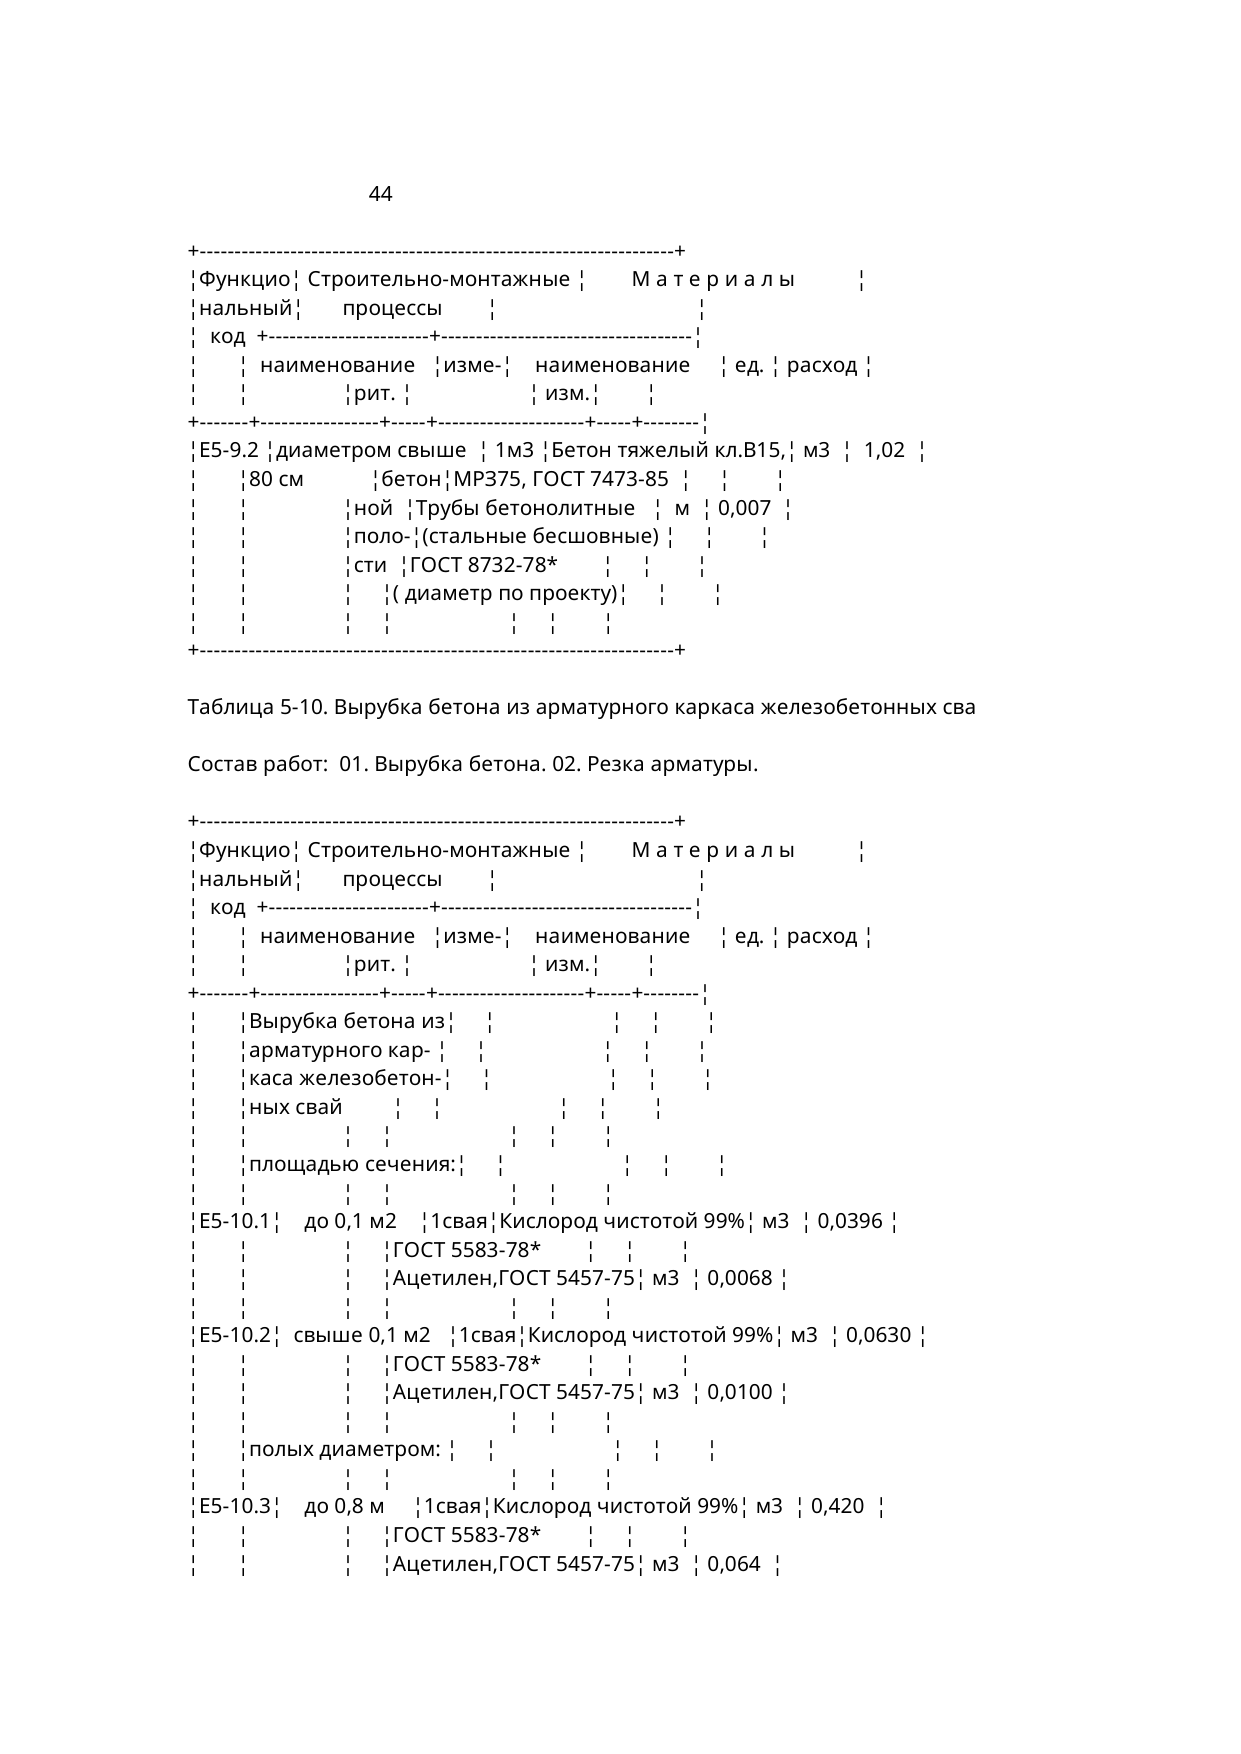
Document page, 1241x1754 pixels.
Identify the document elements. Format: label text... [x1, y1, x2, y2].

text ¦ ¦каса железобетон-¦ ¦ ¦ ¦ ¦ [187, 1063, 1073, 1092]
text ¦ ¦ ¦ ¦ГОСТ 5583-78* ¦ ¦ ¦ [187, 1349, 1073, 1377]
text ¦ ¦Вырубка бетона из¦ ¦ ¦ ¦ ¦ [187, 1006, 1073, 1035]
text ¦Е5-9.2 ¦диаметром свыше ¦ 1м3 ¦Бетон тяжелый кл.В15,¦ м3 ¦ 1,02 ¦ [187, 435, 1073, 464]
text ¦ ¦ ¦ ¦( диаметр по проекту)¦ ¦ ¦ [187, 578, 1073, 607]
text ¦ ¦ных свай ¦ ¦ ¦ ¦ ¦ [187, 1092, 1073, 1120]
text ¦ ¦ ¦рит. ¦ ¦ изм.¦ ¦ [187, 378, 1073, 407]
text ¦ ¦ ¦рит. ¦ ¦ изм.¦ ¦ [187, 949, 1073, 978]
text ¦Е5-10.2¦ свыше 0,1 м2 ¦1свая¦Кислород чистотой 99%¦ м3 ¦ 0,0630 ¦ [187, 1320, 1073, 1349]
text ¦ ¦полых диаметром: ¦ ¦ ¦ ¦ ¦ [187, 1434, 1073, 1463]
text ¦Функцио¦ Строительно-монтажные ¦ М а т е р и а л ы ¦ [187, 264, 1073, 293]
text +--------------------------------------------------------------------+ [187, 236, 1073, 264]
text ¦ ¦ ¦ной ¦Трубы бетонолитные ¦ м ¦ 0,007 ¦ [187, 492, 1073, 521]
text ¦ ¦арматурного кар- ¦ ¦ ¦ ¦ ¦ [187, 1035, 1073, 1063]
text ¦Е5-10.3¦ до 0,8 м ¦1свая¦Кислород чистотой 99%¦ м3 ¦ 0,420 ¦ [187, 1491, 1073, 1520]
text ¦ ¦ ¦ ¦ ¦ ¦ ¦ [187, 1463, 1073, 1491]
text ¦ ¦ ¦сти ¦ГОСТ 8732-78* ¦ ¦ ¦ [187, 549, 1073, 578]
text ¦нальный¦ процессы ¦ ¦ [187, 863, 1073, 892]
text ¦ ¦ ¦ ¦Ацетилен,ГОСТ 5457-75¦ м3 ¦ 0,0068 ¦ [187, 1263, 1073, 1292]
text ¦ ¦ ¦ ¦Ацетилен,ГОСТ 5457-75¦ м3 ¦ 0,0100 ¦ [187, 1377, 1073, 1406]
text +-------+-----------------+-----+---------------------+-----+--------¦ [187, 407, 1073, 435]
text ¦ ¦ ¦ ¦ ¦ ¦ ¦ [187, 1177, 1073, 1206]
text ¦ ¦ ¦ ¦ ¦ ¦ ¦ [187, 1120, 1073, 1149]
text ¦ ¦ ¦ ¦ГОСТ 5583-78* ¦ ¦ ¦ [187, 1520, 1073, 1548]
text Состав работ: 01. Вырубка бетона. 02. Резка арматуры. [187, 749, 1073, 778]
text ¦Е5-10.1¦ до 0,1 м2 ¦1свая¦Кислород чистотой 99%¦ м3 ¦ 0,0396 ¦ [187, 1206, 1073, 1234]
text ¦Функцио¦ Строительно-монтажные ¦ М а т е р и а л ы ¦ [187, 835, 1073, 863]
text ¦ ¦ ¦поло-¦(стальные бесшовные) ¦ ¦ ¦ [187, 521, 1073, 549]
text ¦ ¦ ¦ ¦ ¦ ¦ ¦ [187, 607, 1073, 635]
text ¦ ¦ наименование ¦изме-¦ наименование ¦ ед. ¦ расход ¦ [187, 921, 1073, 949]
text ¦ ¦80 см ¦бетон¦МРЗ75, ГОСТ 7473-85 ¦ ¦ ¦ [187, 464, 1073, 492]
text ¦ ¦ ¦ ¦ ¦ ¦ ¦ [187, 1406, 1073, 1434]
text ¦ код +-----------------------+------------------------------------¦ [187, 321, 1073, 350]
text +--------------------------------------------------------------------+ [187, 635, 1073, 664]
text +--------------------------------------------------------------------+ [187, 806, 1073, 835]
text ¦ ¦ наименование ¦изме-¦ наименование ¦ ед. ¦ расход ¦ [187, 350, 1073, 378]
text ¦нальный¦ процессы ¦ ¦ [187, 293, 1073, 321]
text +-------+-----------------+-----+---------------------+-----+--------¦ [187, 978, 1073, 1006]
text ¦ ¦ ¦ ¦ ¦ ¦ ¦ [187, 1292, 1073, 1320]
text ¦ код +-----------------------+------------------------------------¦ [187, 892, 1073, 921]
text ¦ ¦площадью сечения:¦ ¦ ¦ ¦ ¦ [187, 1149, 1073, 1177]
text ¦ ¦ ¦ ¦Ацетилен,ГОСТ 5457-75¦ м3 ¦ 0,064 ¦ [187, 1548, 1073, 1577]
text 44 [187, 178, 1073, 207]
text Таблица 5-10. Вырубка бетона из арматурного каркаса железобетонных сва [187, 692, 1073, 721]
text ¦ ¦ ¦ ¦ГОСТ 5583-78* ¦ ¦ ¦ [187, 1234, 1073, 1263]
